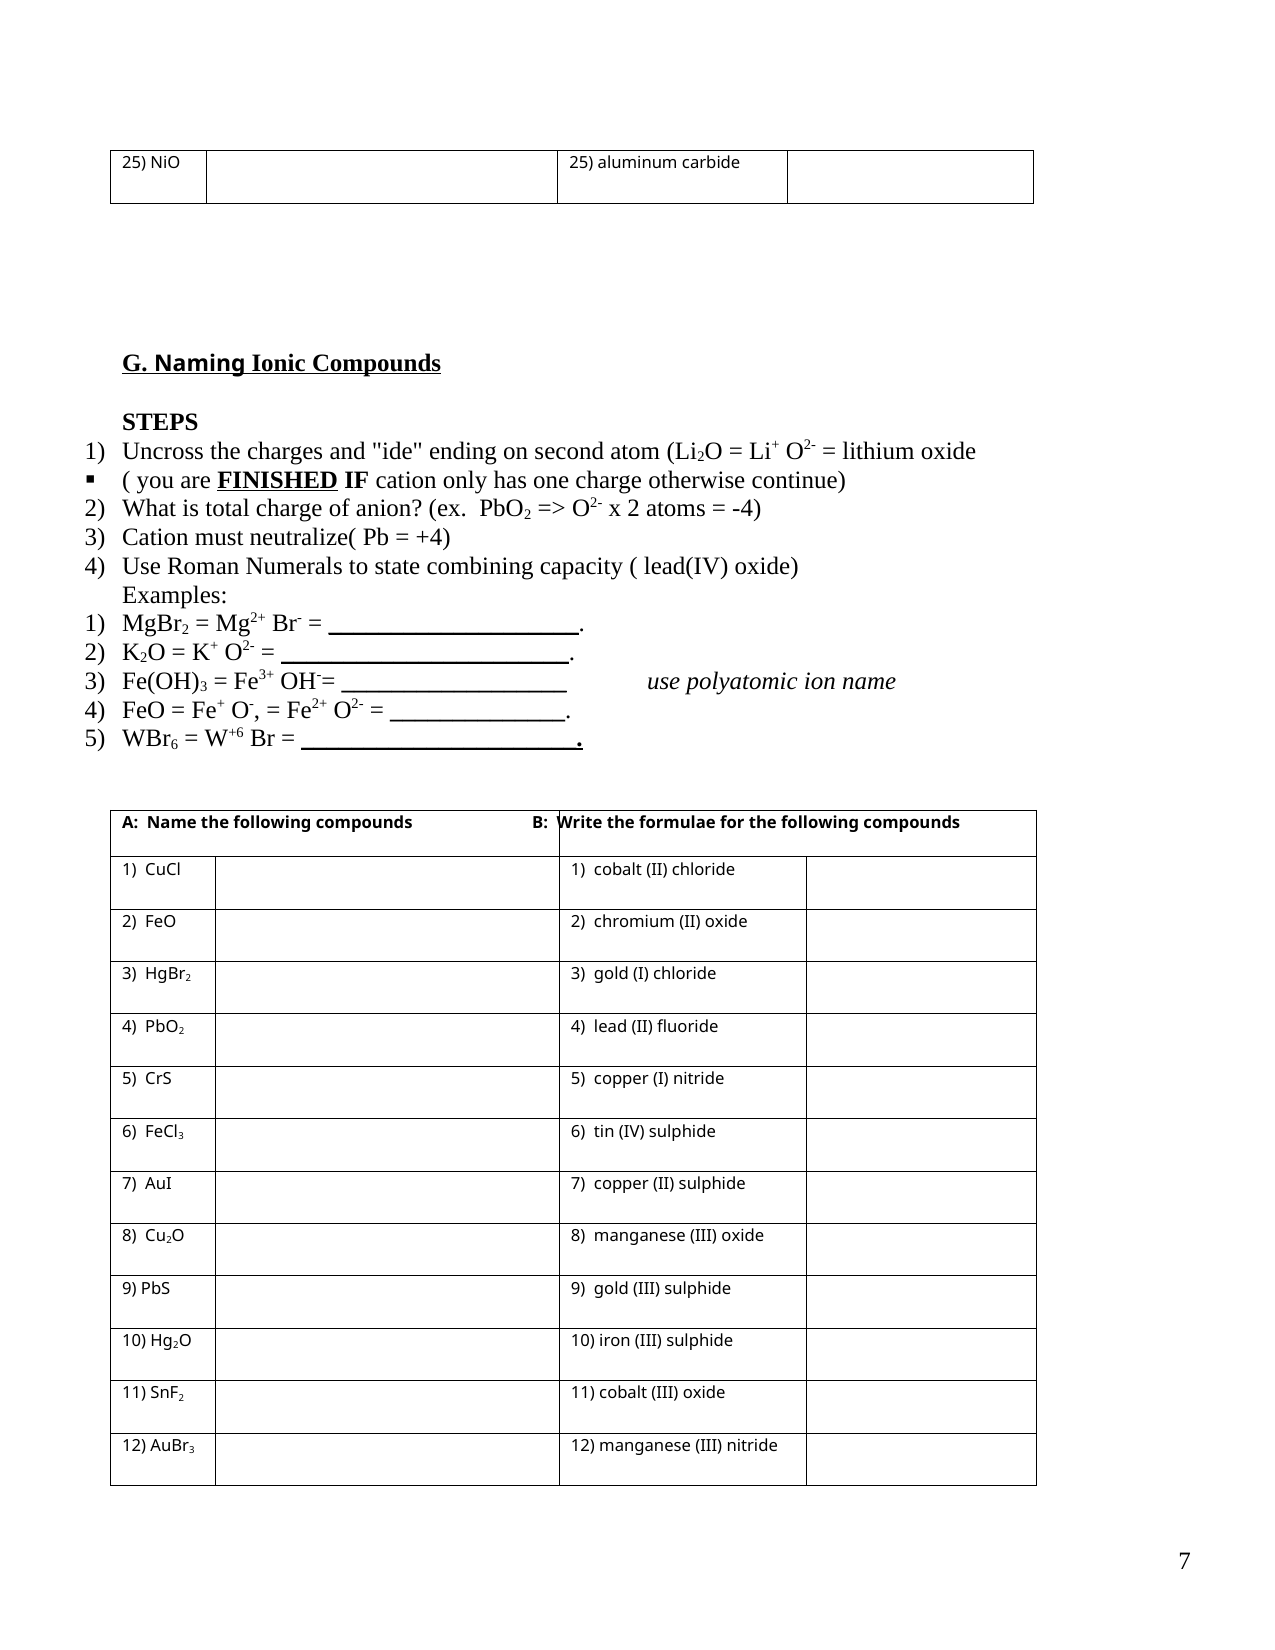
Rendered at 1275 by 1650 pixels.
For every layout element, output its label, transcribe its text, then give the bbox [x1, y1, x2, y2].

table_cell [216, 1014, 559, 1066]
table_cell 25) NiO [111, 151, 206, 202]
table_cell 3) gold (I) chloride [560, 962, 806, 1013]
table_cell [807, 1119, 1036, 1171]
list FeO = Fe+ O-, = Fe2+ O2- = ______________. [84, 695, 1191, 723]
table_cell [807, 1381, 1036, 1432]
list WBr6 = W+6 Br = ______________________. [84, 723, 1191, 752]
table_cell [807, 1014, 1036, 1066]
table_cell 7) copper (II) sulphide [560, 1172, 806, 1223]
list What is total charge of anion? (ex. PbO2 => O2- x 2 atoms = -4) [84, 493, 1191, 522]
table_cell [807, 910, 1036, 961]
table_cell 3) HgBr2 [111, 962, 215, 1013]
table_cell [216, 1276, 559, 1328]
table_cell 2) chromium (II) oxide [560, 910, 806, 961]
table_header B: Write the formulae for the following compounds [560, 811, 1036, 856]
table_cell 12) AuBr3 [111, 1434, 215, 1485]
list Uncross the charges and "ide" ending on second atom (Li2O = Li+ O2- = lithium oxide [84, 436, 1191, 465]
table_cell [216, 1224, 559, 1275]
table_cell [788, 151, 1033, 202]
table_cell [807, 1434, 1036, 1485]
table_header A: Name the following compounds [111, 811, 559, 856]
table_cell [807, 1172, 1036, 1223]
table_cell 10) Hg2O [111, 1329, 215, 1380]
table_cell 5) copper (I) nitride [560, 1067, 806, 1118]
table_cell [216, 962, 559, 1013]
table_cell 11) cobalt (III) oxide [560, 1381, 806, 1432]
text G. Naming Ionic Compounds [122, 347, 1191, 378]
list Fe(OH)3 = Fe3+ OH-= __________________ use polyatomic ion name [84, 666, 1191, 695]
table_cell 1) CuCl [111, 857, 215, 908]
table_cell [807, 1276, 1036, 1328]
table_cell 25) aluminum carbide [558, 151, 787, 202]
table_cell [216, 910, 559, 961]
list Cation must neutralize( Pb = +4) [84, 522, 1191, 551]
table_cell 11) SnF2 [111, 1381, 215, 1432]
table_cell [216, 1172, 559, 1223]
text Examples: [122, 580, 1191, 608]
table_cell [216, 1329, 559, 1380]
table_cell 6) tin (IV) sulphide [560, 1119, 806, 1171]
text STEPS [122, 407, 1191, 436]
table_cell 1) cobalt (II) chloride [560, 857, 806, 908]
table_cell 4) lead (II) fluoride [560, 1014, 806, 1066]
table_cell [807, 1329, 1036, 1380]
table_cell [807, 1224, 1036, 1275]
table_cell [807, 857, 1036, 908]
list ( you are FINISHED IF cation only has one charge otherwise continue) [84, 465, 1191, 493]
table_cell 12) manganese (III) nitride [560, 1434, 806, 1485]
table_cell 8) Cu2O [111, 1224, 215, 1275]
table_cell 5) CrS [111, 1067, 215, 1118]
list K2O = K+ O2- = _______________________. [84, 637, 1191, 666]
table_cell 6) FeCl3 [111, 1119, 215, 1171]
table_cell 7) AuI [111, 1172, 215, 1223]
table_cell [216, 1067, 559, 1118]
table_cell 4) PbO2 [111, 1014, 215, 1066]
table_cell [216, 1434, 559, 1485]
table_cell 10) iron (III) sulphide [560, 1329, 806, 1380]
list Use Roman Numerals to state combining capacity ( lead(IV) oxide) [84, 551, 1191, 580]
table_cell 9) gold (III) sulphide [560, 1276, 806, 1328]
table_cell [807, 962, 1036, 1013]
table_cell [807, 1067, 1036, 1118]
table_cell [216, 1381, 559, 1432]
table_cell 2) FeO [111, 910, 215, 961]
table_cell 9) PbS [111, 1276, 215, 1328]
table_cell 8) manganese (III) oxide [560, 1224, 806, 1275]
list MgBr2 = Mg2+ Br- = ____________________. [84, 608, 1191, 637]
table_cell [216, 1119, 559, 1171]
table_cell [207, 151, 557, 202]
table_cell [216, 857, 559, 908]
